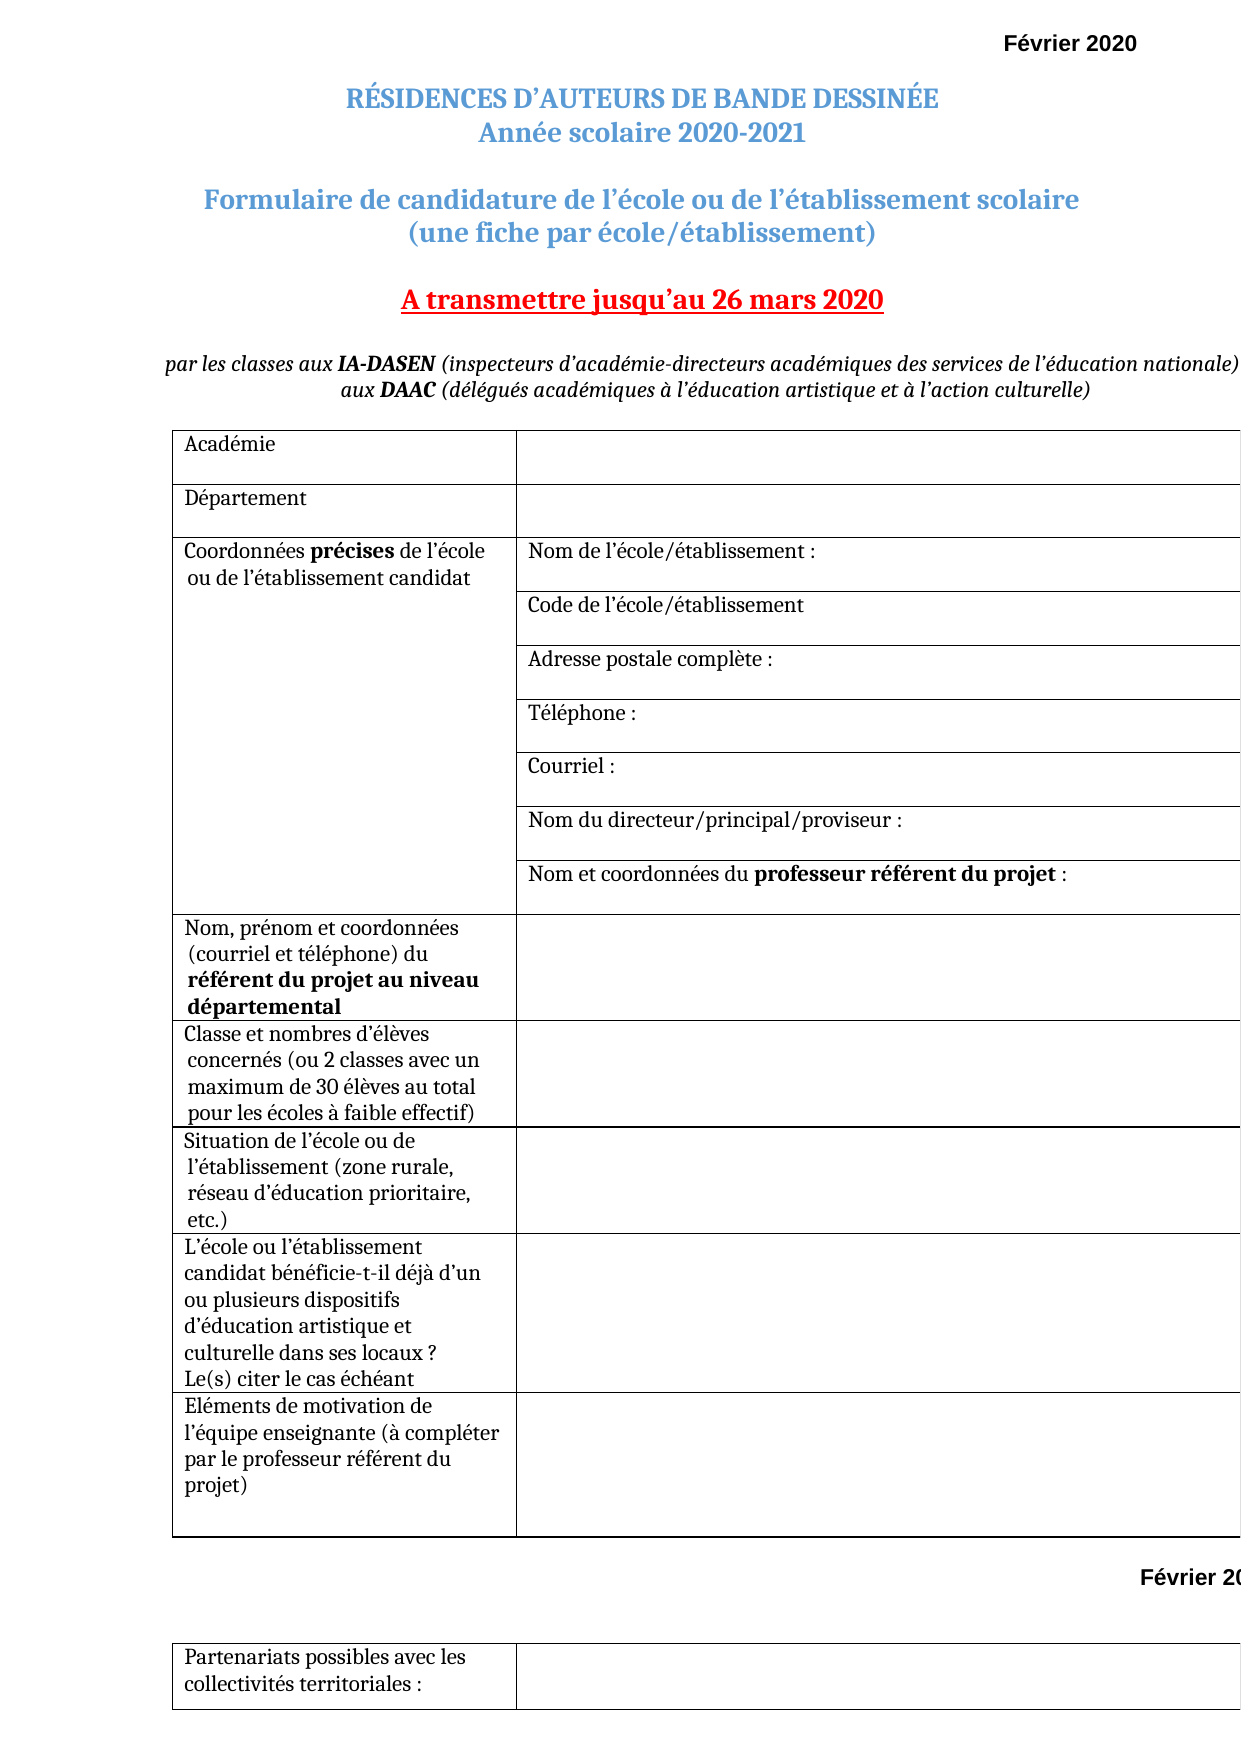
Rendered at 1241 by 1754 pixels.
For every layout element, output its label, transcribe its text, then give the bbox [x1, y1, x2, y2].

text Février 2020 [148, 29, 1137, 56]
text Formulaire de candidature de l’école ou de l’établissement scolaire [148, 183, 1137, 216]
text Année scolaire 2020-2021 [148, 116, 1137, 149]
text A transmettre jusqu’au 26 mars 2020 [148, 283, 1137, 317]
text RÉSIDENCES D’AUTEURS DE BANDE DESSINÉE [148, 82, 1137, 116]
text (une fiche par école/établissement) [148, 216, 1137, 250]
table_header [148, 351, 1240, 1709]
